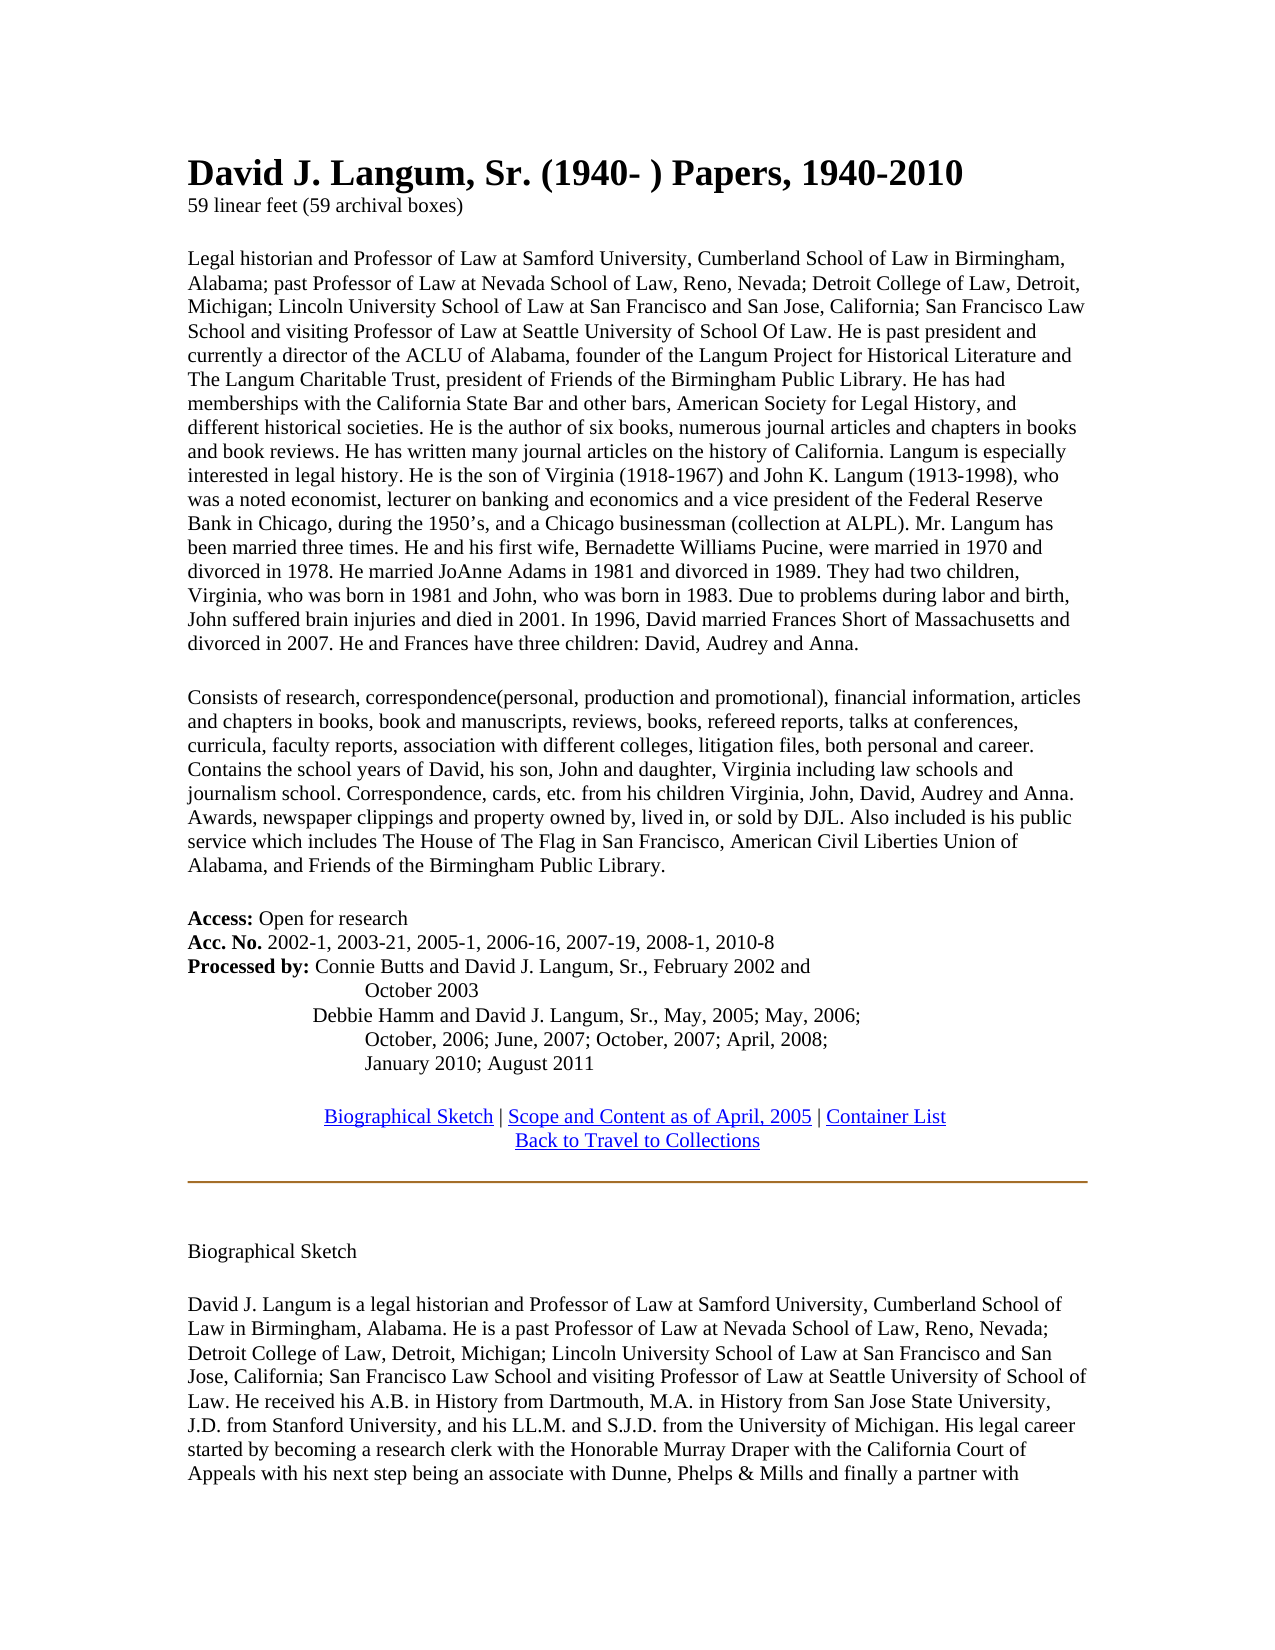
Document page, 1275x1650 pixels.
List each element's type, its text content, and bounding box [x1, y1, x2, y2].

text Access: Open for research Acc. No. 2002-1, 2003-21, 2005-1, 2006-16, 2007-19, 2008-1, 2010-8 Processed by: Connie Butts and David J. Langum, Sr., February 2002 and October 2003 Debbie Hamm and David J. Langum, Sr., May, 2005; May, 2006; October, 2006; June, 2007; October, 2007; April, 2008; January 2010; August 2011 [187, 906, 1087, 1075]
text Legal historian and Professor of Law at Samford University, Cumberland School of Law in Birmingham, Alabama; past Professor of Law at Nevada School of Law, Reno, Nevada; Detroit College of Law, Detroit, Michigan; Lincoln University School of Law at San Francisco and San Jose, California; San Francisco Law School and visiting Professor of Law at Seattle University of School Of Law. He is past president and currently a director of the ACLU of Alabama, founder of the Langum Project for Historical Literature and The Langum Charitable Trust, president of Friends of the Birmingham Public Library. He has had memberships with the California State Bar and other bars, American Society for Legal History, and different historical societies. He is the author of six books, numerous journal articles and chapters in books and book reviews. He has written many journal articles on the history of California. Langum is especially interested in legal history. He is the son of Virginia (1918-1967) and John K. Langum (1913-1998), who was a noted economist, lecturer on banking and economics and a vice president of the Federal Reserve Bank in Chicago, during the 1950’s, and a Chicago businessman (collection at ALPL). Mr. Langum has been married three times. He and his first wife, Bernadette Williams Pucine, were married in 1970 and divorced in 1978. He married JoAnne Adams in 1981 and divorced in 1989. They had two children, Virginia, who was born in 1981 and John, who was born in 1983. Due to problems during labor and birth, John suffered brain injuries and died in 2001. In 1996, David married Frances Short of Massachusetts and divorced in 2007. He and Frances have three children: David, Audrey and Anna. [187, 246, 1087, 655]
text 59 linear feet (59 archival boxes) [187, 193, 1087, 217]
text Biographical Sketch | Scope and Content as of April, 2005 | Container List Back to Travel to Collections [187, 1104, 1087, 1152]
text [187, 1292, 1087, 1485]
text David J. Langum, Sr. (1940- ) Papers, 1940-2010 [187, 150, 1087, 193]
text Consists of research, correspondence(personal, production and promotional), financial information, articles and chapters in books, book and manuscripts, reviews, books, refereed reports, talks at conferences, curricula, faculty reports, association with different colleges, litigation files, both personal and career. Contains the school years of David, his son, John and daughter, Virginia including law schools and journalism school. Correspondence, cards, etc. from his children Virginia, John, David, Audrey and Anna. Awards, newspaper clippings and property owned by, lived in, or sold by DJL. Also included is his public service which includes The House of The Flag in San Francisco, American Civil Liberties Union of Alabama, and Friends of the Birmingham Public Library. [187, 684, 1087, 877]
text Biographical Sketch [187, 1239, 1087, 1263]
